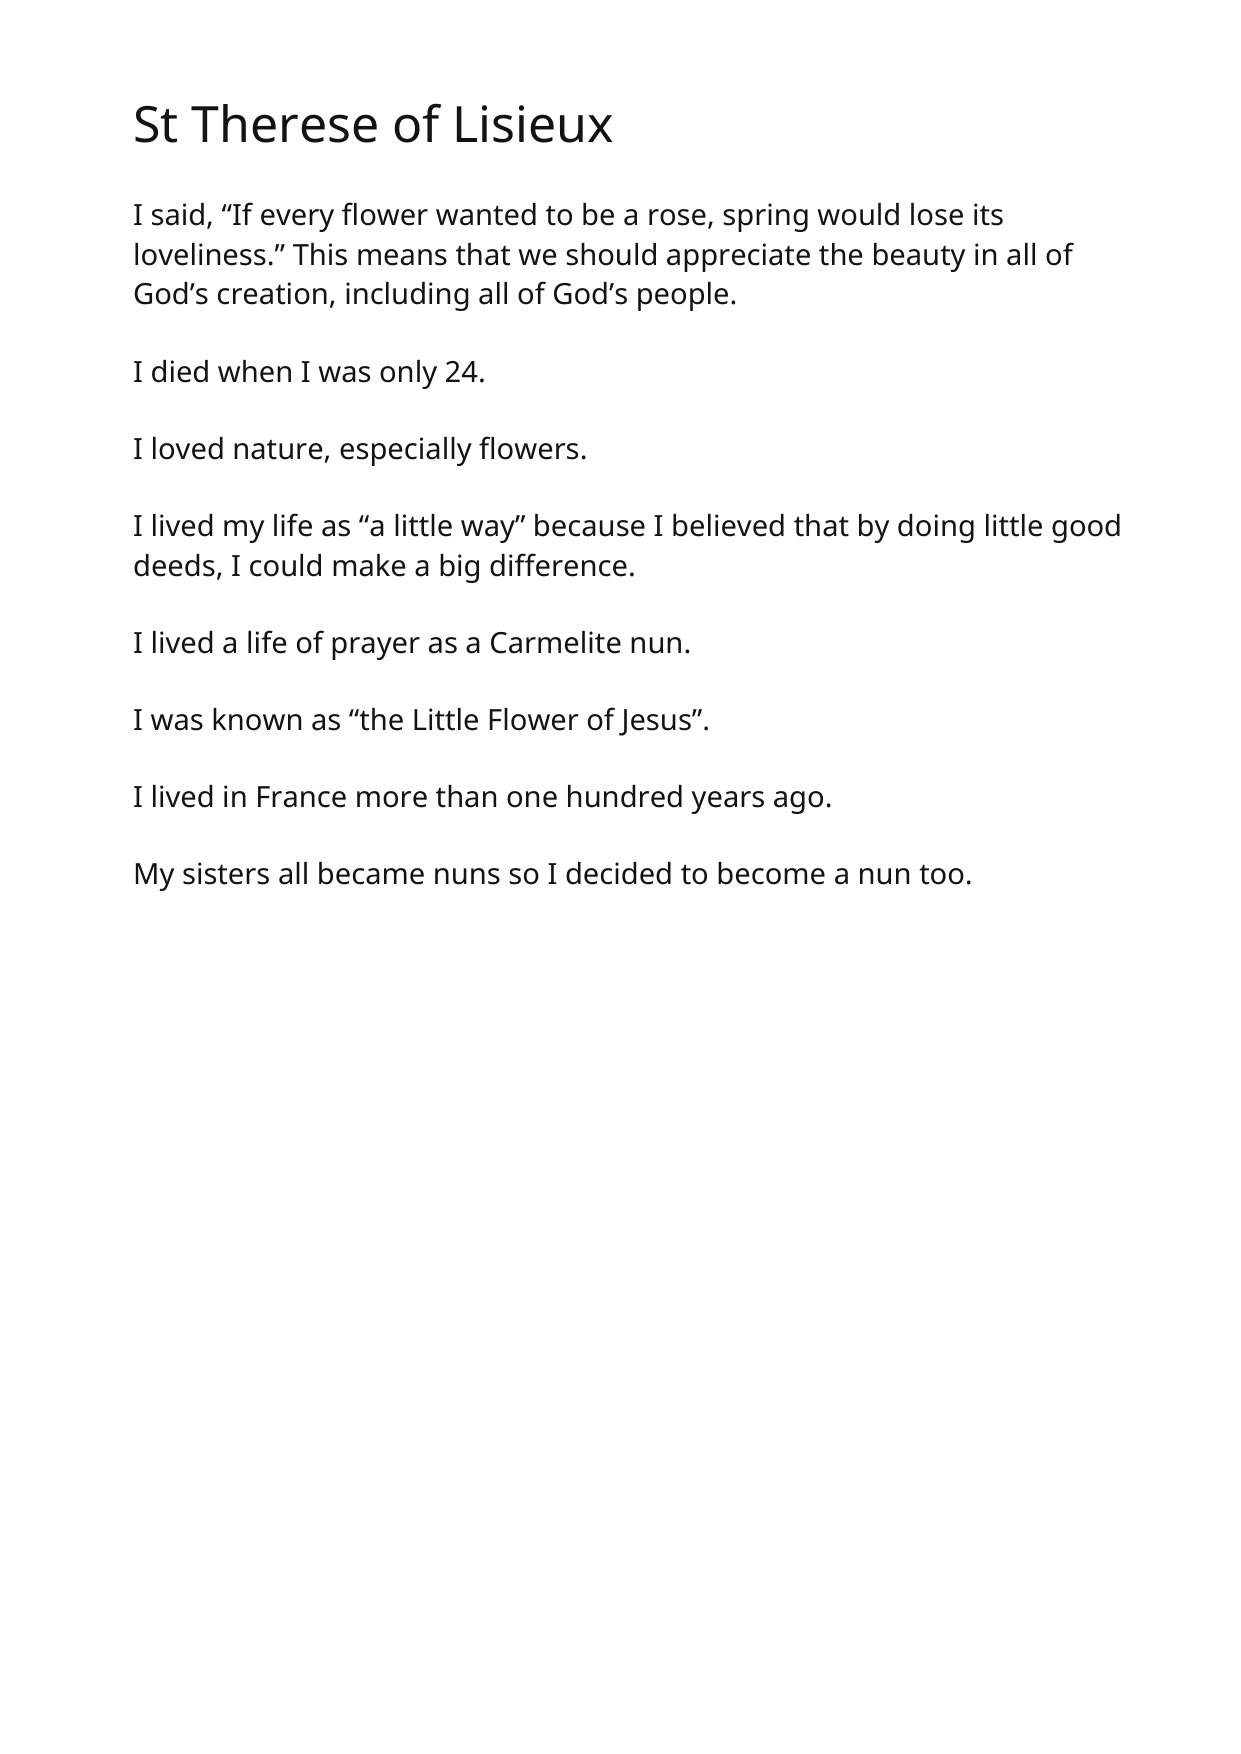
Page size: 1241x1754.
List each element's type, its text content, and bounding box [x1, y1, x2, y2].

text I lived in France more than one hundred years ago. [133, 776, 1138, 816]
text I loved nature, especially flowers. [133, 428, 1138, 468]
text My sisters all became nuns so I decided to become a nun too. [133, 854, 1138, 893]
text St Therese of Lisieux [133, 89, 1138, 157]
text I lived my life as “a little way” because I believed that by doing little good deeds, I could make a big difference. [133, 505, 1138, 584]
text I died when I was only 24. [133, 351, 1138, 391]
text I lived a life of prayer as a Carmelite nun. [133, 622, 1138, 662]
text I said, “If every flower wanted to be a rose, spring would lose its loveliness.” This means that we should appreciate the beauty in all of God’s creation, including all of God’s people. [133, 194, 1138, 313]
text I was known as “the Little Flower of Jesus”. [133, 699, 1138, 739]
